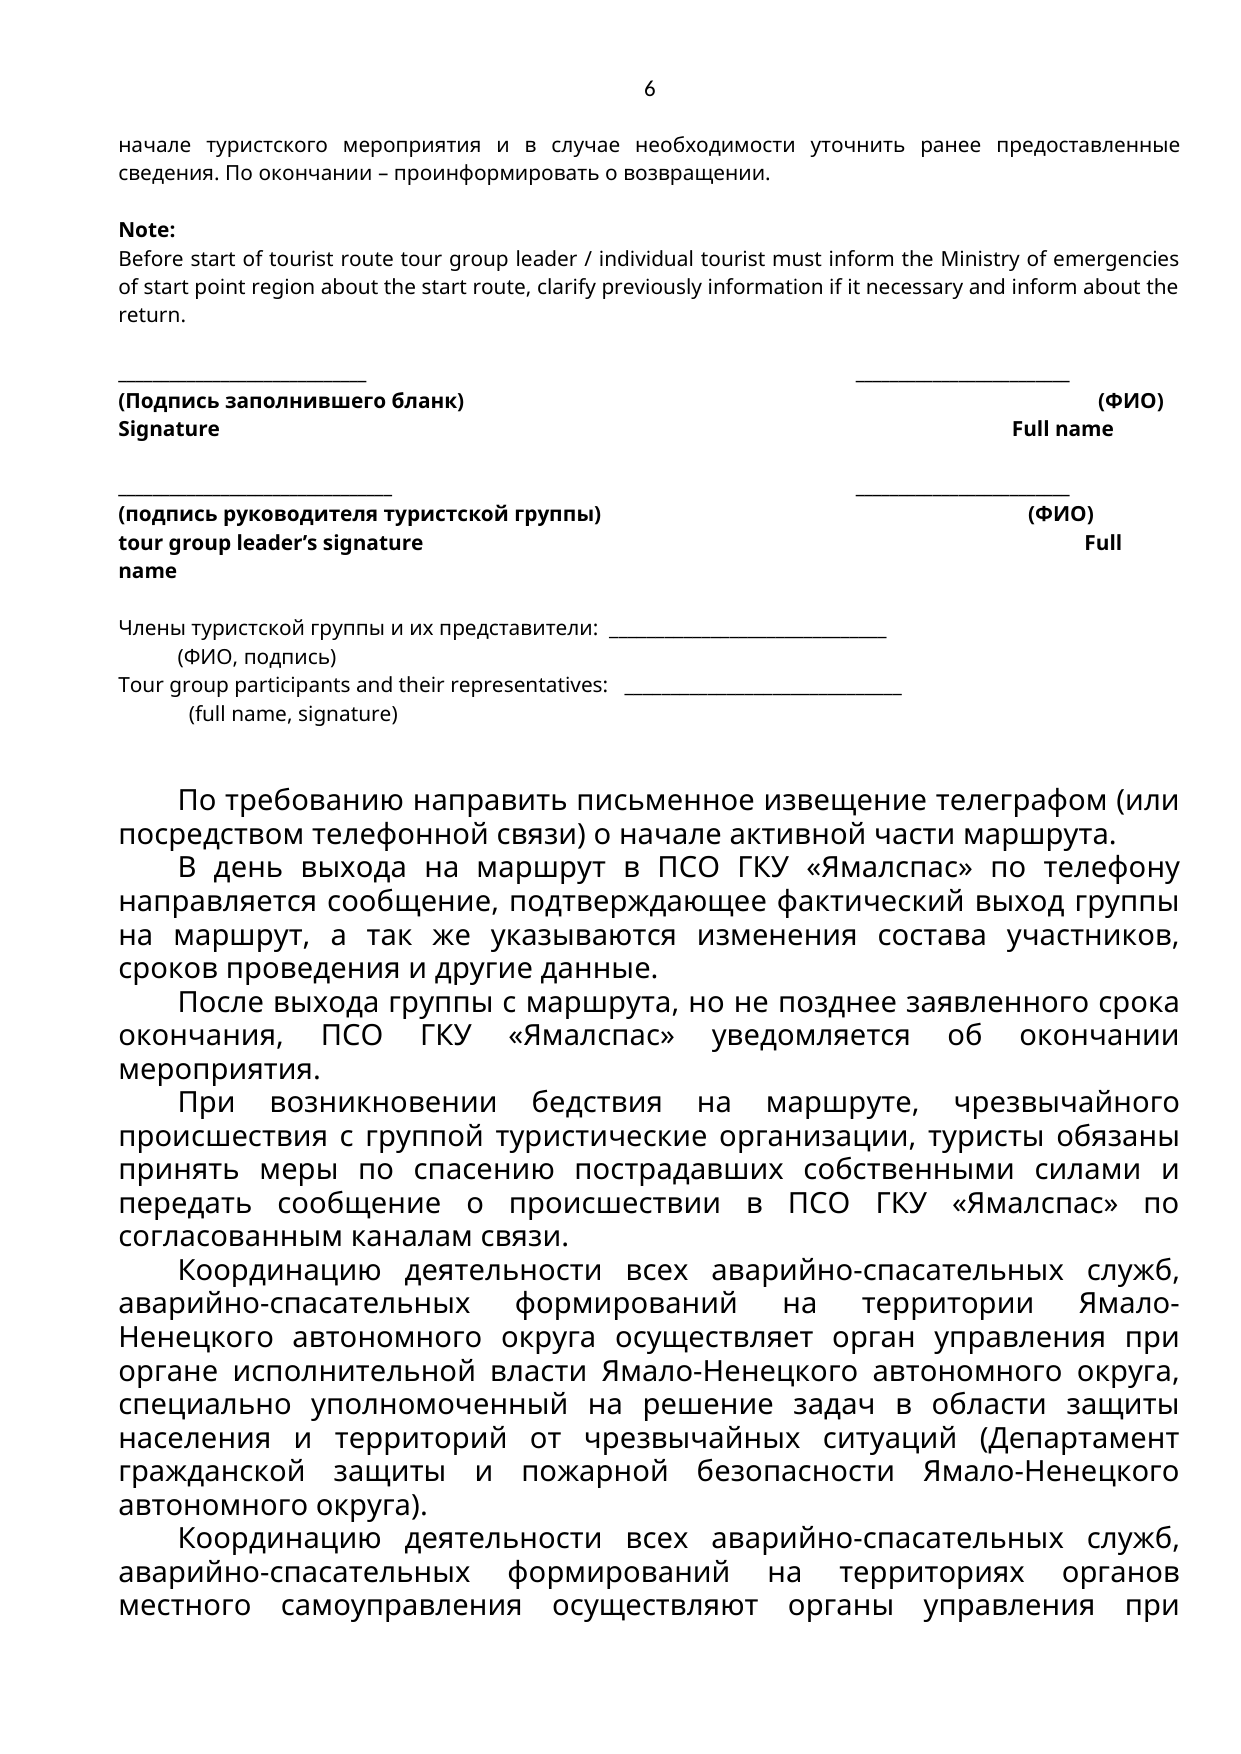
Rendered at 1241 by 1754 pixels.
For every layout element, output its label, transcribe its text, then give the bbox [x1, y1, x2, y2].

text tour group leader’s signature Full name [118, 528, 1181, 585]
text После выхода группы с маршрута, но не позднее заявленного срока окончания, ПСО ГКУ «Ямалспас» уведомляется об окончании мероприятия. [118, 985, 1181, 1086]
text Tour group participants and their representatives: ______________________________ [118, 670, 1181, 699]
text Signature Full name [118, 414, 1181, 443]
text По требованию направить письменное извещение телеграфом (или посредством телефонной связи) о начале активной части маршрута. [118, 784, 1181, 851]
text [118, 130, 1181, 187]
text (ФИО, подпись) [118, 642, 1181, 670]
text (Подпись заполнившего бланк) (ФИО) [118, 386, 1181, 414]
text Before start of tourist route tour group leader / individual tourist must inform the Ministry of emergencies of start point region about the start route, clarify previously information if it necessary and inform about the return. [118, 244, 1181, 329]
text При возникновении бедствия на маршруте, чрезвычайного происшествия с группой туристические организации, туристы обязаны принять меры по спасению пострадавших собственными силами и передать сообщение о происшествии в ПСО ГКУ «Ямалспас» по согласованным каналам связи. [118, 1086, 1181, 1253]
text В день выхода на маршрут в ПСО ГКУ «Ямалспас» по телефону направляется сообщение, подтверждающее фактический выход группы на маршрут, а так же указываются изменения состава участников, сроков проведения и другие данные. [118, 851, 1181, 985]
text (подпись руководителя туристской группы) (ФИО) [118, 499, 1181, 528]
text Note: [118, 215, 1181, 244]
text Члены туристской группы и их представители: ______________________________ [118, 613, 1181, 642]
text ________________________________ _________________________ [118, 471, 1181, 499]
text _____________________________ _________________________ [118, 357, 1181, 386]
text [118, 1522, 1181, 1622]
text (full name, signature) [118, 699, 1181, 727]
text Координацию деятельности всех аварийно-спасательных служб, аварийно-спасательных формирований на территории Ямало-Ненецкого автономного округа осуществляет орган управления при органе исполнительной власти Ямало-Ненецкого автономного округа, специально уполномоченный на решение задач в области защиты населения и территорий от чрезвычайных ситуаций (Департамент гражданской защиты и пожарной безопасности Ямало-Ненецкого автономного округа). [118, 1253, 1181, 1522]
